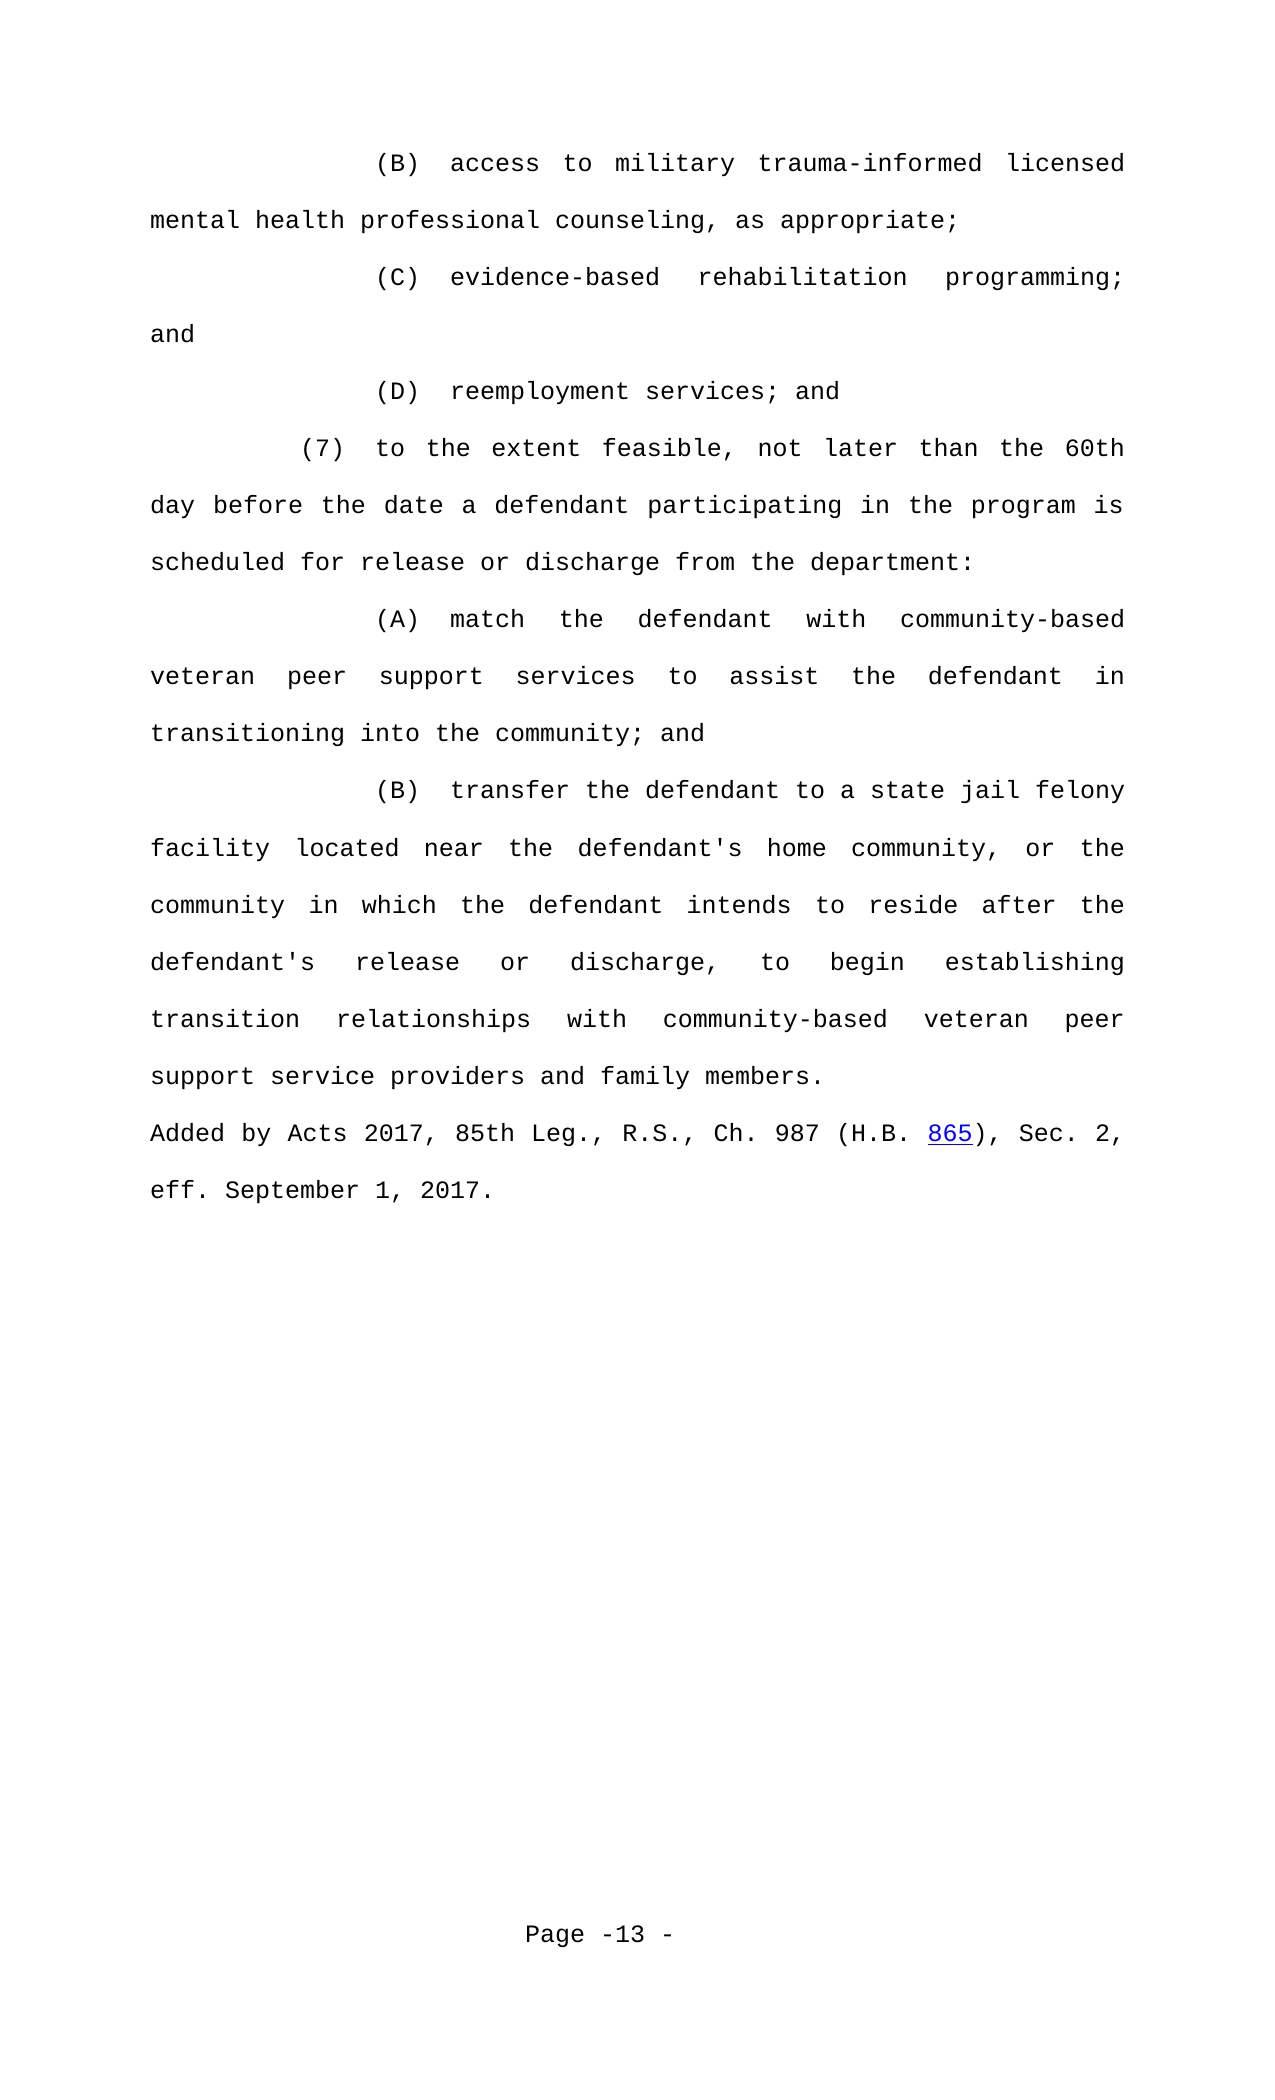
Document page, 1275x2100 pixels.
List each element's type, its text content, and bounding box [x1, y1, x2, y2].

text (A) match the defendant with community-based veteran peer support services to assist the defendant in transitioning into the community; and [150, 607, 1125, 749]
text (D) reemployment services; and [150, 378, 1125, 407]
text (C) evidence-based rehabilitation programming; and [150, 264, 1125, 350]
text (7) to the extent feasible, not later than the 60th day before the date a defendant participating in the program is scheduled for release or discharge from the department: [150, 435, 1125, 578]
text Added by Acts 2017, 85th Leg., R.S., Ch. 987 (H.B. 865), Sec. 2, eff. September 1, 2017. [150, 1120, 1125, 1206]
text (B) transfer the defendant to a state jail felony facility located near the defendant's home community, or the community in which the defendant intends to reside after the defendant's release or discharge, to begin establishing transition relationships with community-based veteran peer support service providers and family members. [150, 778, 1125, 1092]
text (B) access to military trauma-informed licensed mental health professional counseling, as appropriate; [150, 150, 1125, 236]
